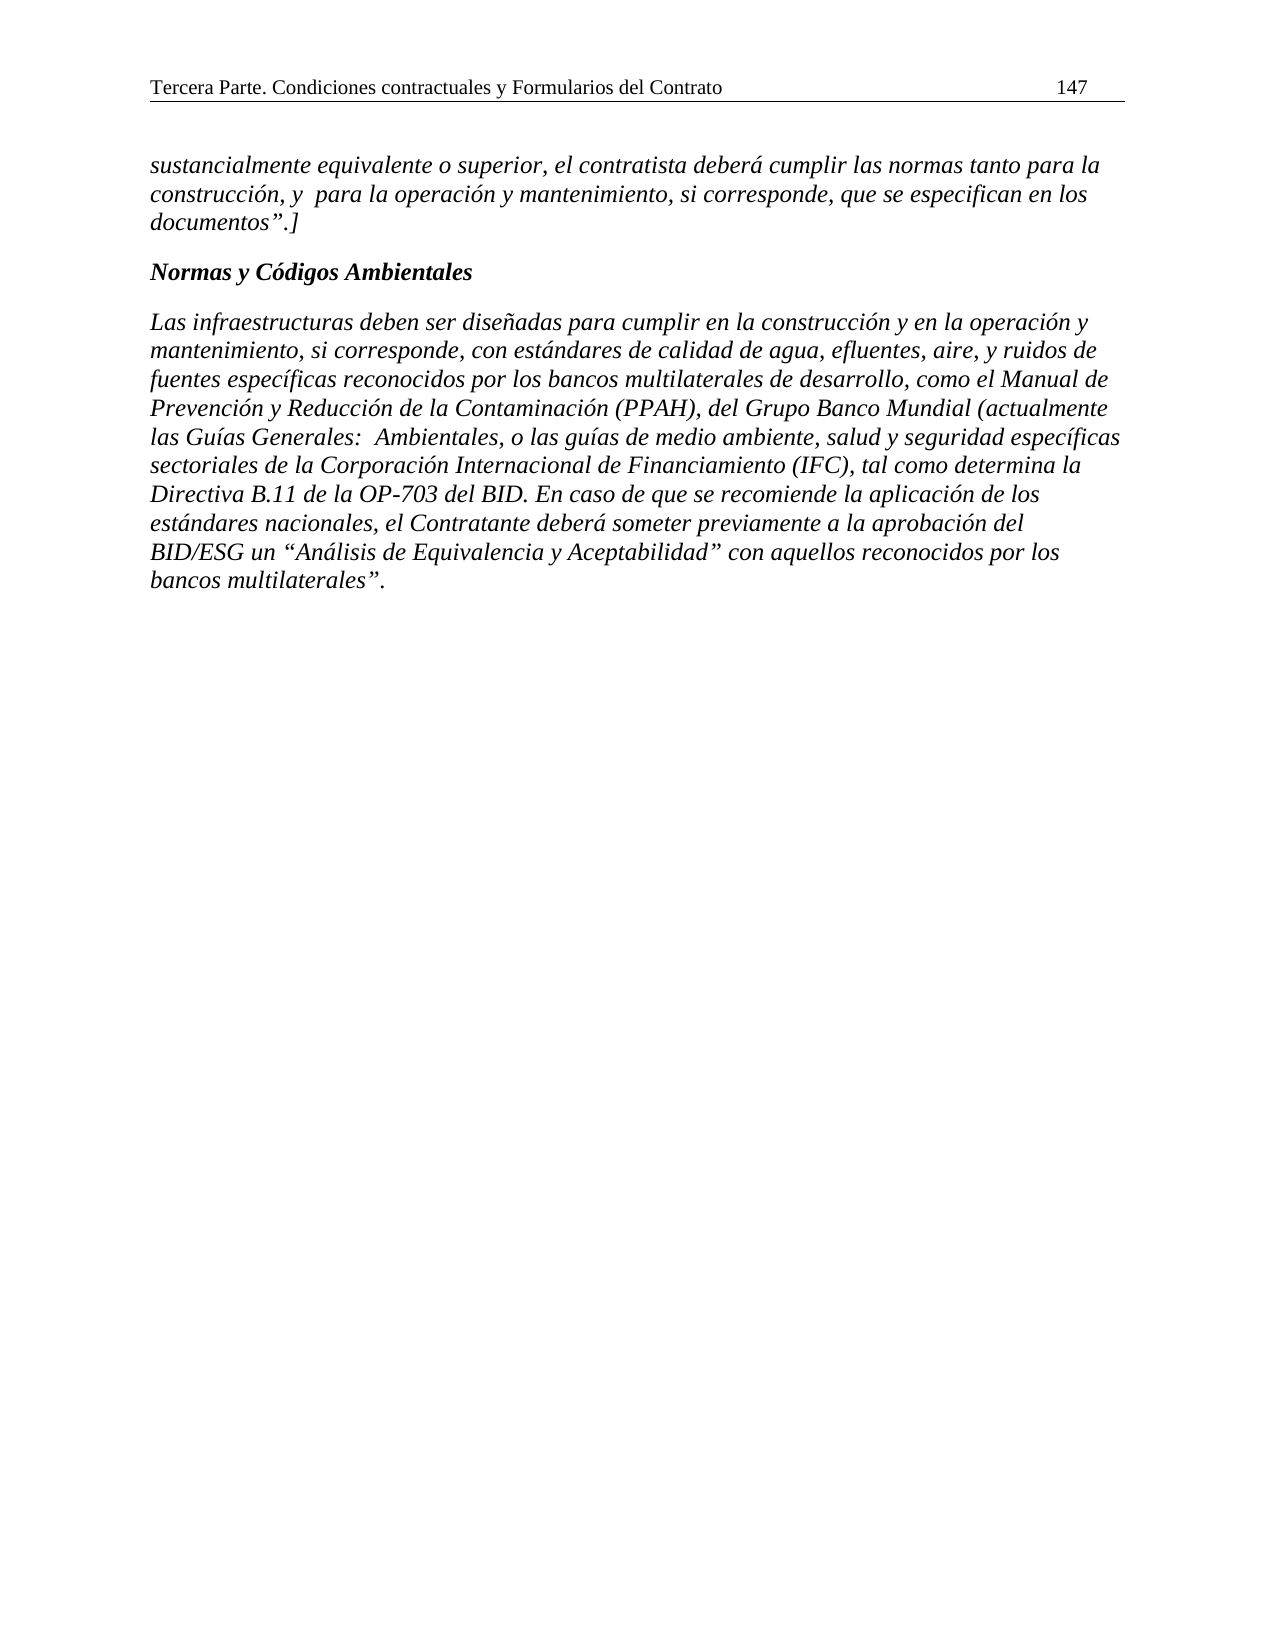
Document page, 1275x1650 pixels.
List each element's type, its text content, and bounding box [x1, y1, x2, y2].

text Normas y Códigos Ambientales [150, 257, 1125, 286]
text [150, 150, 1125, 236]
text Las infraestructuras deben ser diseñadas para cumplir en la construcción y en la operación y mantenimiento, si corresponde, con estándares de calidad de agua, efluentes, aire, y ruidos de fuentes específicas reconocidos por los bancos multilaterales de desarrollo, como el Manual de Prevención y Reducción de la Contaminación (PPAH), del Grupo Banco Mundial (actualmente las Guías Generales: Ambientales, o las guías de medio ambiente, salud y seguridad específicas sectoriales de la Corporación Internacional de Financiamiento (IFC), tal como determina la Directiva B.11 de la OP-703 del BID. En caso de que se recomiende la aplicación de los estándares nacionales, el Contratante deberá someter previamente a la aprobación del BID/ESG un “Análisis de Equivalencia y Aceptabilidad” con aquellos reconocidos por los bancos multilaterales”. [150, 307, 1125, 594]
